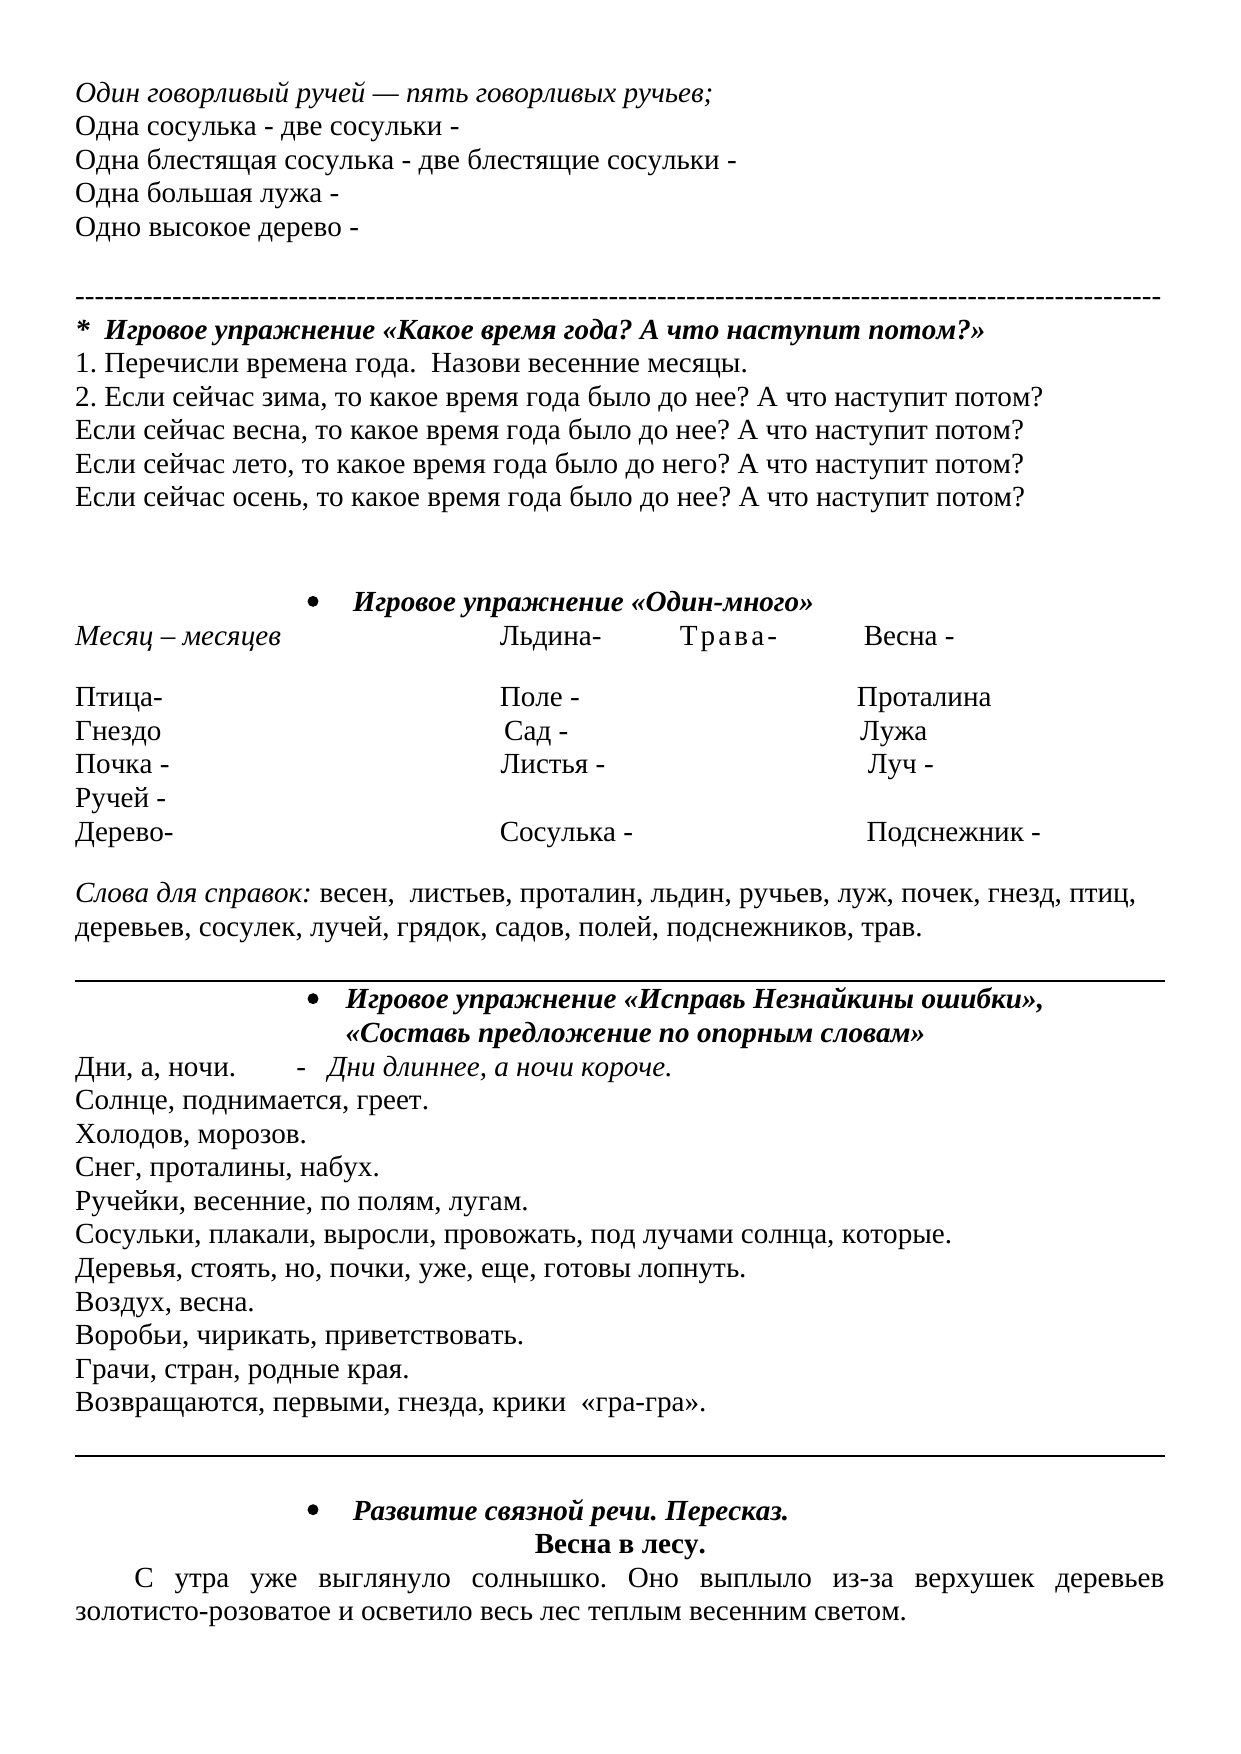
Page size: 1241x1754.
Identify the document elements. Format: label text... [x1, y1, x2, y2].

text Возвращаются, первыми, гнезда, крики «гpa-гра». [75, 1384, 1165, 1418]
text Месяц – месяцев Льдина- Трава- Весна - [75, 618, 1165, 652]
text Почка - Листья - Луч - [75, 747, 1165, 780]
text Одна большая лужа - [75, 176, 1165, 209]
list Развитие связной речи. Пересказ. [308, 1493, 1165, 1526]
text Одна сосулька - две сосульки - [75, 108, 1165, 142]
text Ручей - [75, 780, 1165, 814]
text Воздух, весна. [75, 1284, 1165, 1317]
text Одна блестящая сосулька - две блестящие сосульки - [75, 142, 1165, 176]
text Гнездо Сад - Лужа [75, 713, 1165, 747]
text Если сейчас лето, то какое время года было до него? А что наступит потом? [75, 446, 1165, 479]
text Деревья, стоять, но, почки, уже, еще, готовы лопнуть. [75, 1250, 1165, 1284]
text Если сейчас весна, то какое время года было до нее? А что наступит потом? [75, 412, 1165, 446]
text Солнце, поднимается, греет. [75, 1082, 1165, 1116]
text Снег, проталины, набух. [75, 1149, 1165, 1183]
text 2. Если сейчас зима, то какое время года было до нее? А что наступит потом? [75, 379, 1165, 412]
text Ручейки, весенние, по полям, лугам. [75, 1183, 1165, 1217]
text 1. Перечисли времена года. Назови весенние месяцы. [75, 345, 1165, 379]
text Одно высокое дерево - [75, 209, 1165, 243]
text Весна в лесу. [75, 1526, 1165, 1560]
list Игровое упражнение «Исправь Незнайкины ошибки», «Составь предложение по опорным словам» [308, 982, 1165, 1049]
list Игровое упражнение «Один-много» [308, 584, 1165, 618]
text Грачи, стран, родные края. [75, 1351, 1165, 1384]
text * Игровое упражнение «Какое время года? А что наступит потом?» [75, 312, 1165, 345]
text Слова для справок: весен, листьев, проталин, льдин, ручьев, луж, почек, гнезд, птиц, деревьев, сосулек, лучей, грядок, садов, полей, подснежников, трав. [75, 875, 1165, 942]
text С утра уже выглянуло солнышко. Оно выплыло из-за верхушек деревьев золотисто-розоватое и осветило весь лес теплым весенним светом. [75, 1560, 1165, 1627]
text ---------------------------------------------------------------------------------------------------------------- [75, 278, 1165, 312]
text Один говорливый ручей — пять говорливых ручьев; [75, 75, 1165, 108]
text Если сейчас осень, то какое время года было до нее? А что наступит потом? [75, 479, 1165, 513]
text Дни, а, ночи. - Дни длиннее, а ночи короче. [75, 1049, 1165, 1082]
text Птица- Поле - Проталина [75, 679, 1165, 713]
text Воробьи, чирикать, приветствовать. [75, 1317, 1165, 1351]
text Сосульки, плакали, выросли, провожать, под лучами солнца, которые. [75, 1217, 1165, 1250]
text Дерево- Сосулька - Подснежник - [75, 814, 1165, 847]
text Холодов, морозов. [75, 1116, 1165, 1149]
